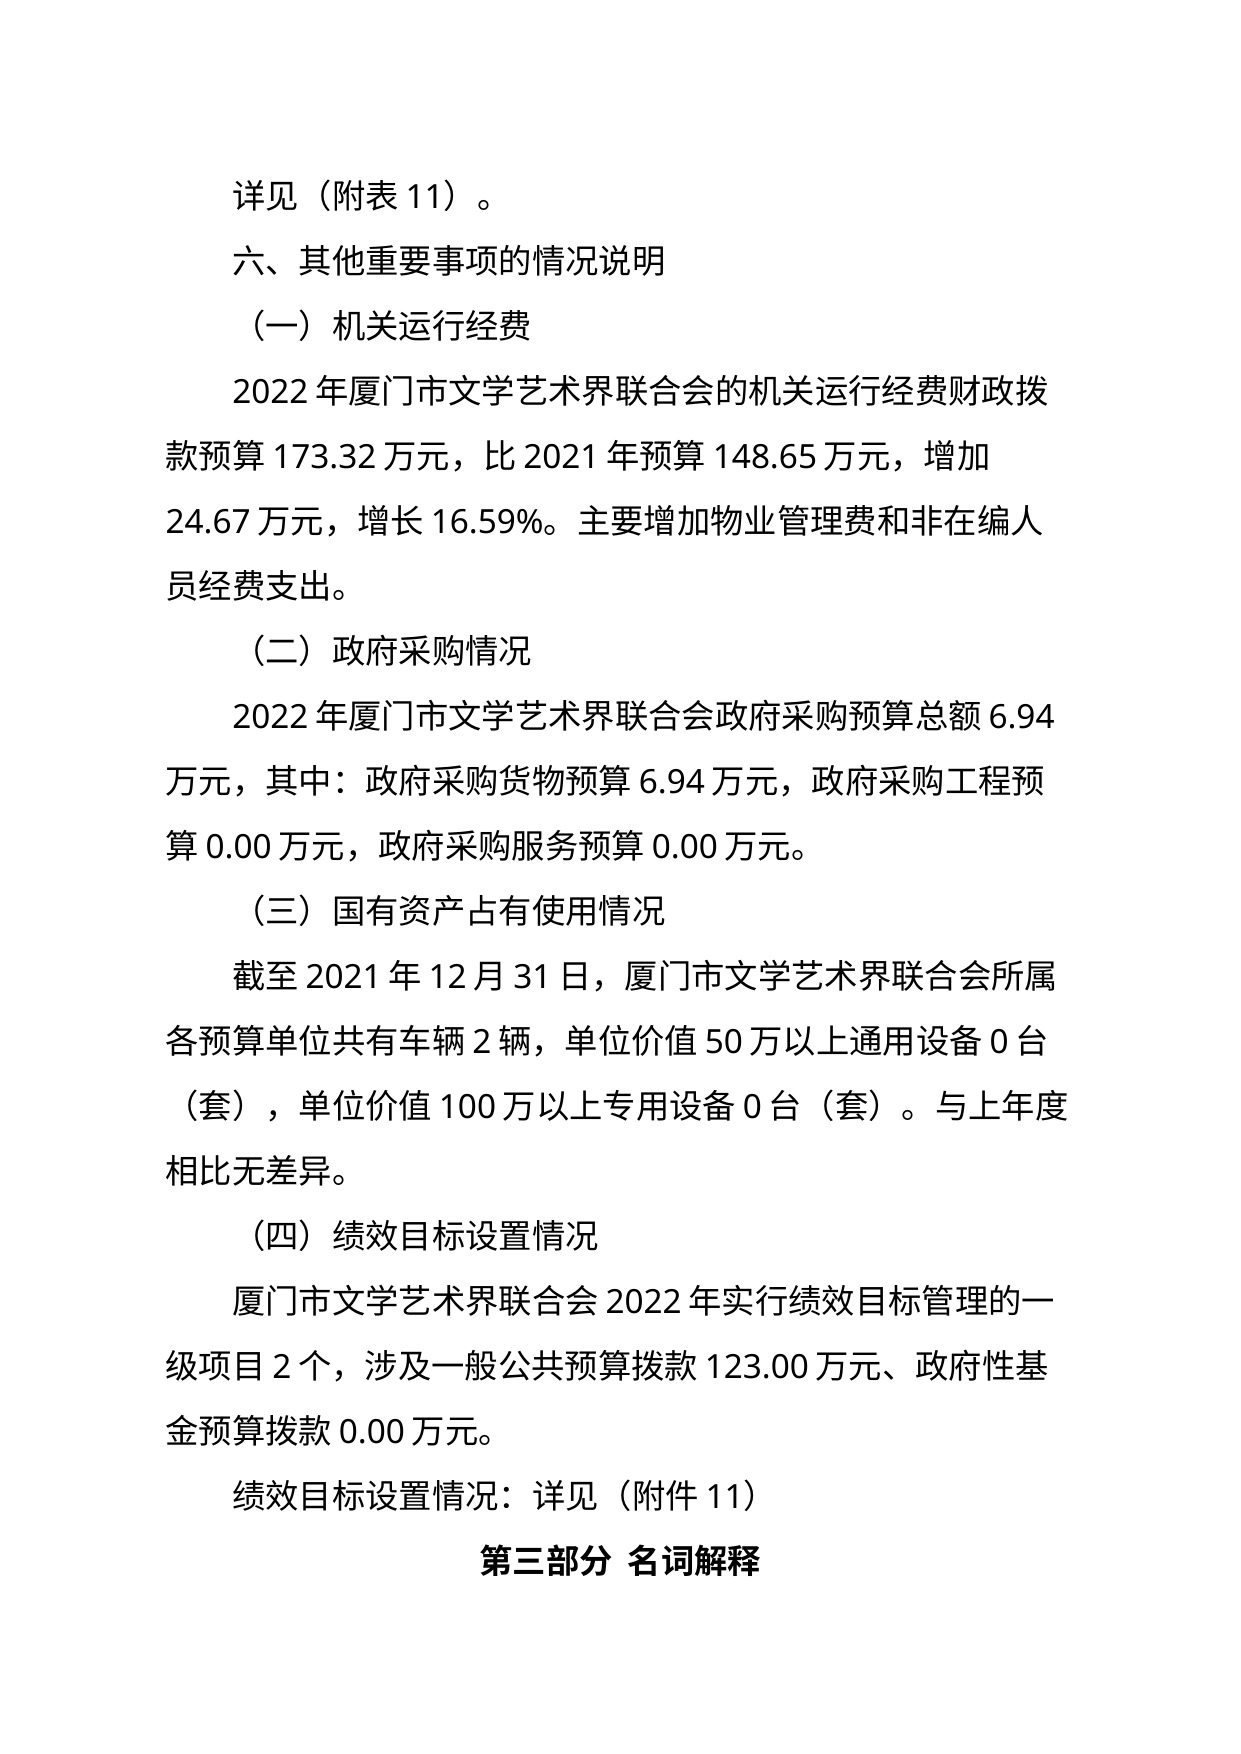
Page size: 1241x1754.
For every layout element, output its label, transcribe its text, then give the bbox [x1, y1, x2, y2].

text （三）国有资产占有使用情况 [165, 877, 1075, 942]
text 详见（附表11）。 [165, 162, 1075, 227]
text 六、其他重要事项的情况说明 [165, 227, 1075, 292]
text 2022年厦门市文学艺术界联合会政府采购预算总额6.94万元，其中：政府采购货物预算6.94万元，政府采购工程预算0.00万元，政府采购服务预算0.00万元。 [165, 682, 1075, 877]
text 第三部分 名词解释 [165, 1527, 1075, 1592]
text （四）绩效目标设置情况 [165, 1202, 1075, 1267]
text 截至2021年12月31日，厦门市文学艺术界联合会所属各预算单位共有车辆2辆，单位价值50万以上通用设备0台（套），单位价值100万以上专用设备0台（套）。与上年度相比无差异。 [165, 942, 1075, 1202]
text （一）机关运行经费 [165, 292, 1075, 357]
text 绩效目标设置情况：详见（附件11） [165, 1462, 1075, 1527]
text 厦门市文学艺术界联合会2022年实行绩效目标管理的一级项目2个，涉及一般公共预算拨款123.00万元、政府性基金预算拨款0.00万元。 [165, 1267, 1075, 1462]
text 2022年厦门市文学艺术界联合会的机关运行经费财政拨款预算173.32万元，比2021年预算148.65万元，增加24.67万元，增长16.59%。主要增加物业管理费和非在编人员经费支出。 [165, 357, 1075, 617]
text （二）政府采购情况 [165, 617, 1075, 682]
